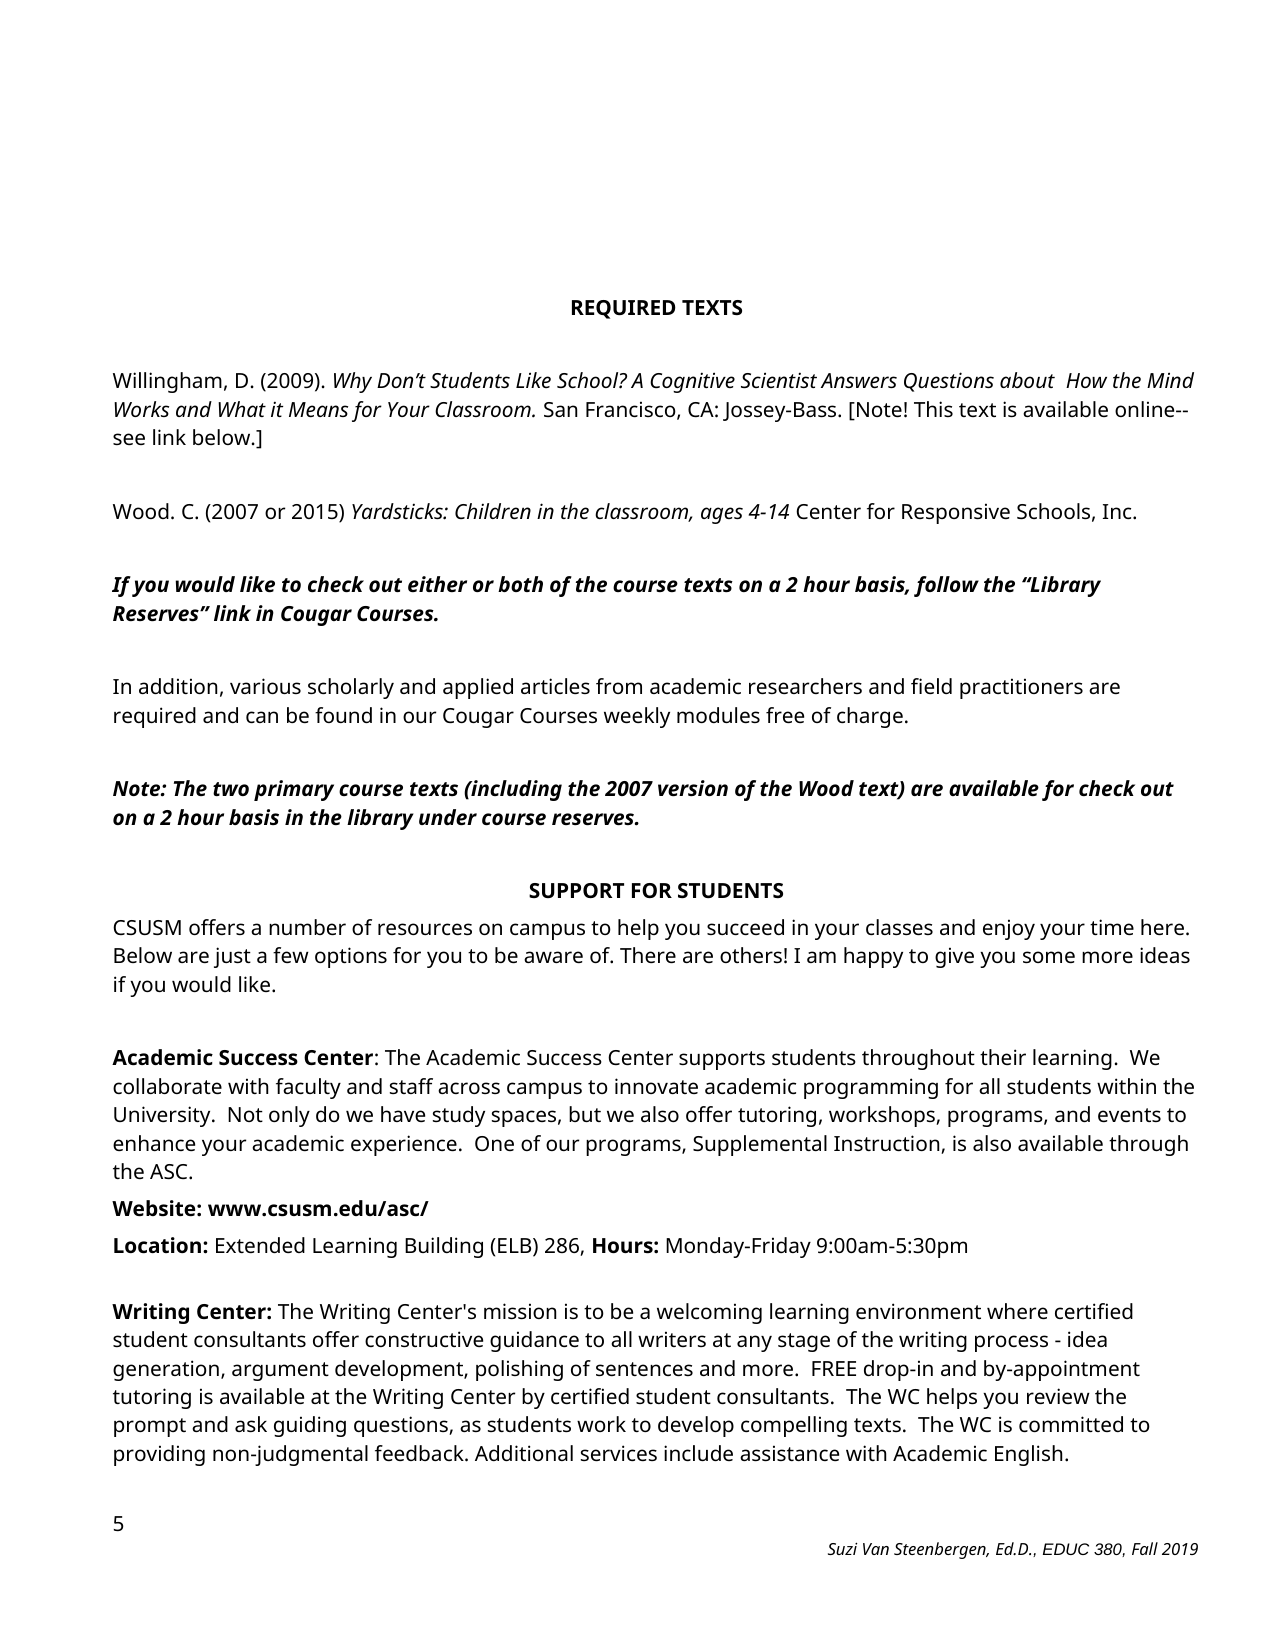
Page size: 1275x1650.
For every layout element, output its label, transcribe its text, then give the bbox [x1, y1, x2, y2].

text Location: Extended Learning Building (ELB) 286, Hours: Monday-Friday 9:00am-5:30pm [112, 1231, 1200, 1259]
subtitle REQUIRED TEXTS [112, 293, 1200, 321]
text Writing Center: The Writing Center's mission is to be a welcoming learning environment where certified student consultants offer constructive guidance to all writers at any stage of the writing process - idea generation, argument development, polishing of sentences and more. FREE drop-in and by-appointment tutoring is available at the Writing Center by certified student consultants. The WC helps you review the prompt and ask guiding questions, as students work to develop compelling texts. The WC is committed to providing non-judgmental feedback. Additional services include assistance with Academic English. [112, 1297, 1200, 1467]
text In addition, various scholarly and applied articles from academic researchers and field practitioners are required and can be found in our Cougar Courses weekly modules free of charge. [112, 672, 1200, 729]
text Note: The two primary course texts (including the 2007 version of the Wood text) are available for check out on a 2 hour basis in the library under course reserves. [112, 774, 1200, 831]
subtitle SUPPORT FOR STUDENTS [112, 876, 1200, 905]
text Academic Success Center: The Academic Success Center supports students throughout their learning. We collaborate with faculty and staff across campus to innovate academic programming for all students within the University. Not only do we have study spaces, but we also offer tutoring, workshops, programs, and events to enhance your academic experience. One of our programs, Supplemental Instruction, is also available through the ASC. [112, 1043, 1200, 1186]
text CSUSM offers a number of resources on campus to help you succeed in your classes and enjoy your time here. Below are just a few options for you to be aware of. There are others! I am happy to give you some more ideas if you would like. [112, 913, 1200, 998]
text Website: www.csusm.edu/asc/ [112, 1194, 1200, 1222]
text If you would like to check out either or both of the course texts on a 2 hour basis, follow the “Library Reserves” link in Cougar Courses. [112, 570, 1200, 627]
text Wood. C. (2007 or 2015) Yardsticks: Children in the classroom, ages 4-14 Center for Responsive Schools, Inc. [112, 497, 1200, 525]
text Willingham, D. (2009). Why Don’t Students Like School? A Cognitive Scientist Answers Questions about How the Mind Works and What it Means for Your Classroom. San Francisco, CA: Jossey-Bass. [Note! This text is available online--see link below.] [112, 366, 1200, 452]
